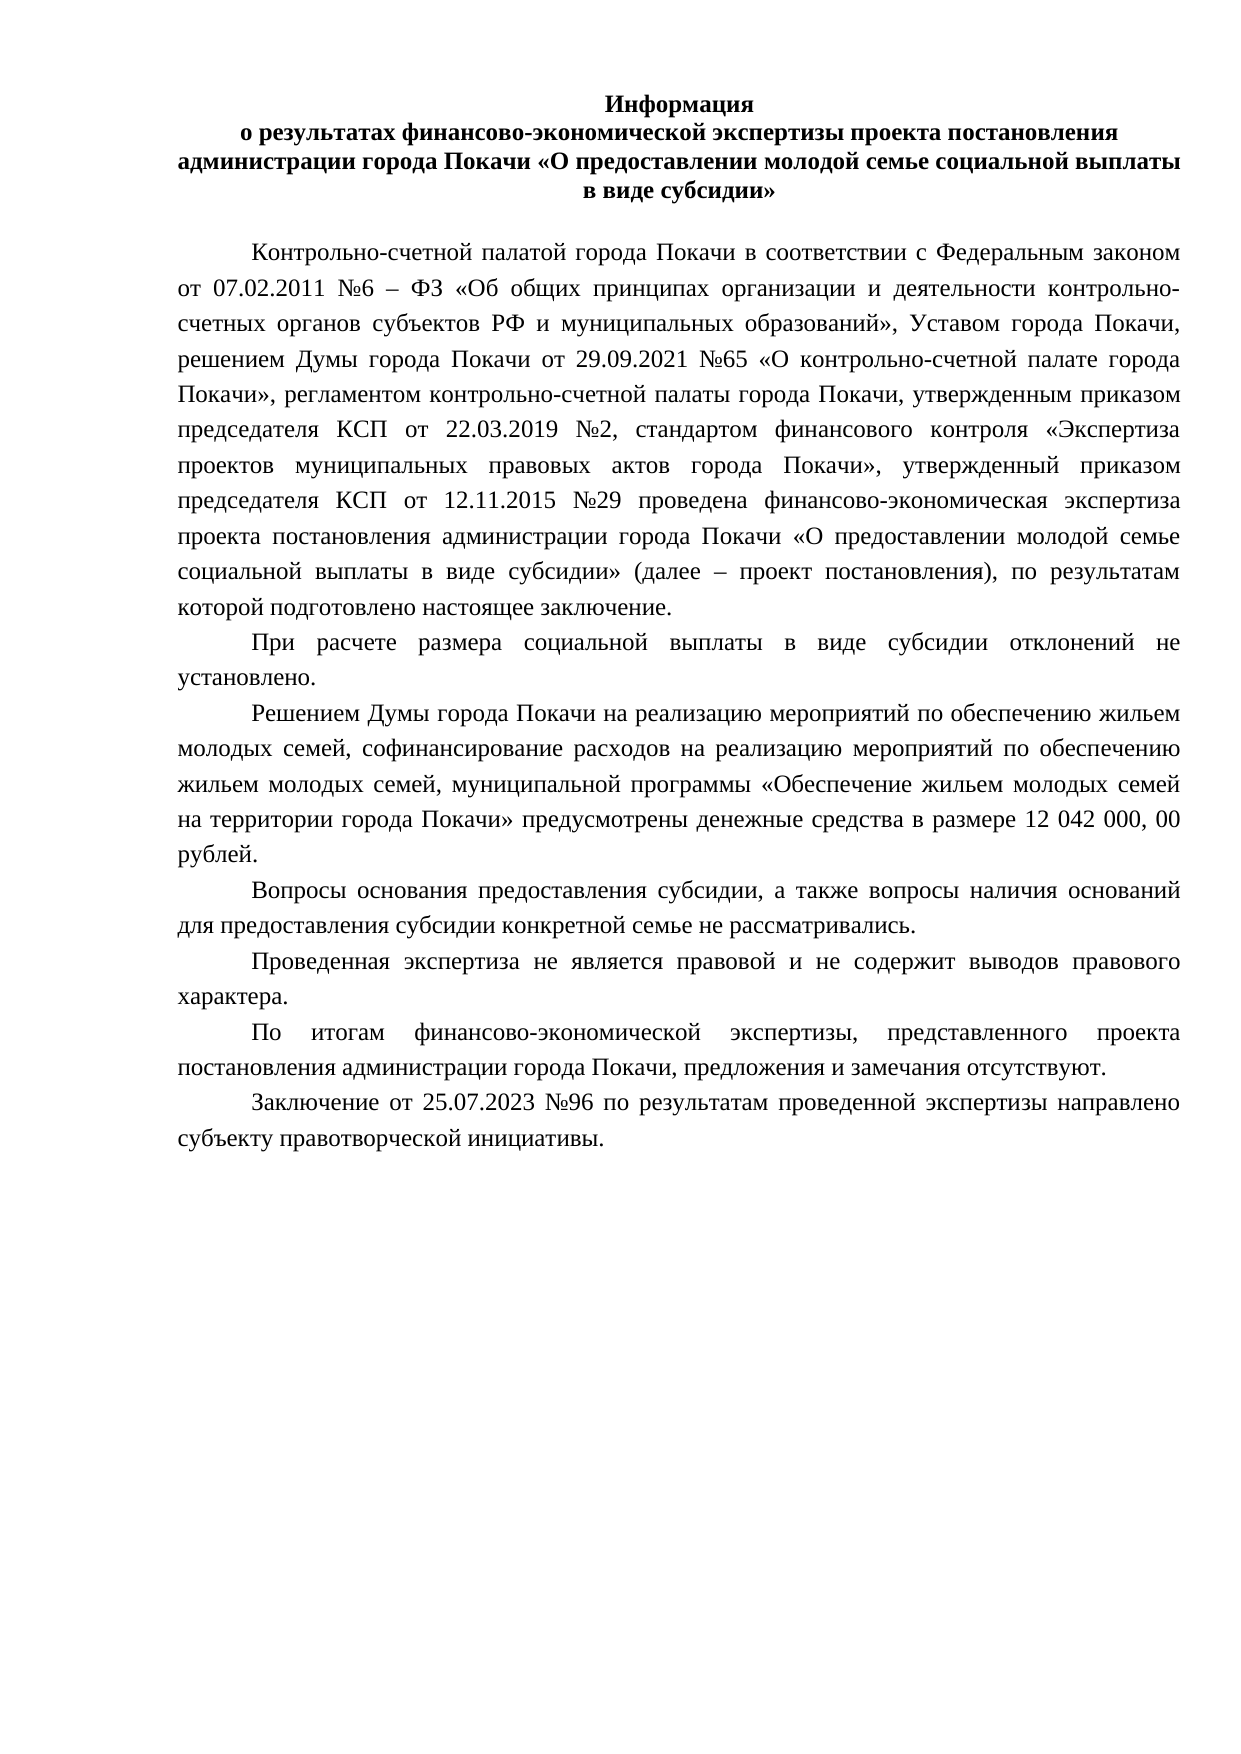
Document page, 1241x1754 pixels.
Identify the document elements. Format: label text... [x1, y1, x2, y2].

text Проведенная экспертиза не является правовой и не содержит выводов правового характера. [177, 941, 1181, 1012]
text При расчете размера социальной выплаты в виде субсидии отклонений не установлено. [177, 622, 1181, 693]
text Заключение от 25.07.2023 №96 по результатам проведенной экспертизы направлено субъекту правотворческой инициативы. [177, 1082, 1181, 1153]
text Решением Думы города Покачи на реализацию мероприятий по обеспечению жильем молодых семей, софинансирование расходов на реализацию мероприятий по обеспечению жильем молодых семей, муниципальной программы «Обеспечение жильем молодых семей на территории города Покачи» предусмотрены денежные средства в размере 12 042 000, 00 рублей. [177, 693, 1181, 870]
text По итогам финансово-экономической экспертизы, представленного проекта постановления администрации города Покачи, предложения и замечания отсутствуют. [177, 1012, 1181, 1082]
text в виде субсидии» [177, 175, 1181, 204]
text Вопросы основания предоставления субсидии, а также вопросы наличия оснований для предоставления субсидии конкретной семье не рассматривались. [177, 870, 1181, 941]
text о результатах финансово-экономической экспертизы проекта постановления администрации города Покачи «О предоставлении молодой семье социальной выплаты [177, 117, 1181, 175]
text Контрольно-счетной палатой города Покачи в соответствии с Федеральным законом от 07.02.2011 №6 – ФЗ «Об общих принципах организации и деятельности контрольно-счетных органов субъектов РФ и муниципальных образований», Уставом города Покачи, решением Думы города Покачи от 29.09.2021 №65 «О контрольно-счетной палате города Покачи», регламентом контрольно-счетной палаты города Покачи, утвержденным приказом председателя КСП от 22.03.2019 №2, стандартом финансового контроля «Экспертиза проектов муниципальных правовых актов города Покачи», утвержденный приказом председателя КСП от 12.11.2015 №29 проведена финансово-экономическая экспертиза проекта постановления администрации города Покачи «О предоставлении молодой семье социальной выплаты в виде субсидии» (далее – проект постановления), по результатам которой подготовлено настоящее заключение. [177, 232, 1181, 622]
text Информация [177, 89, 1181, 117]
